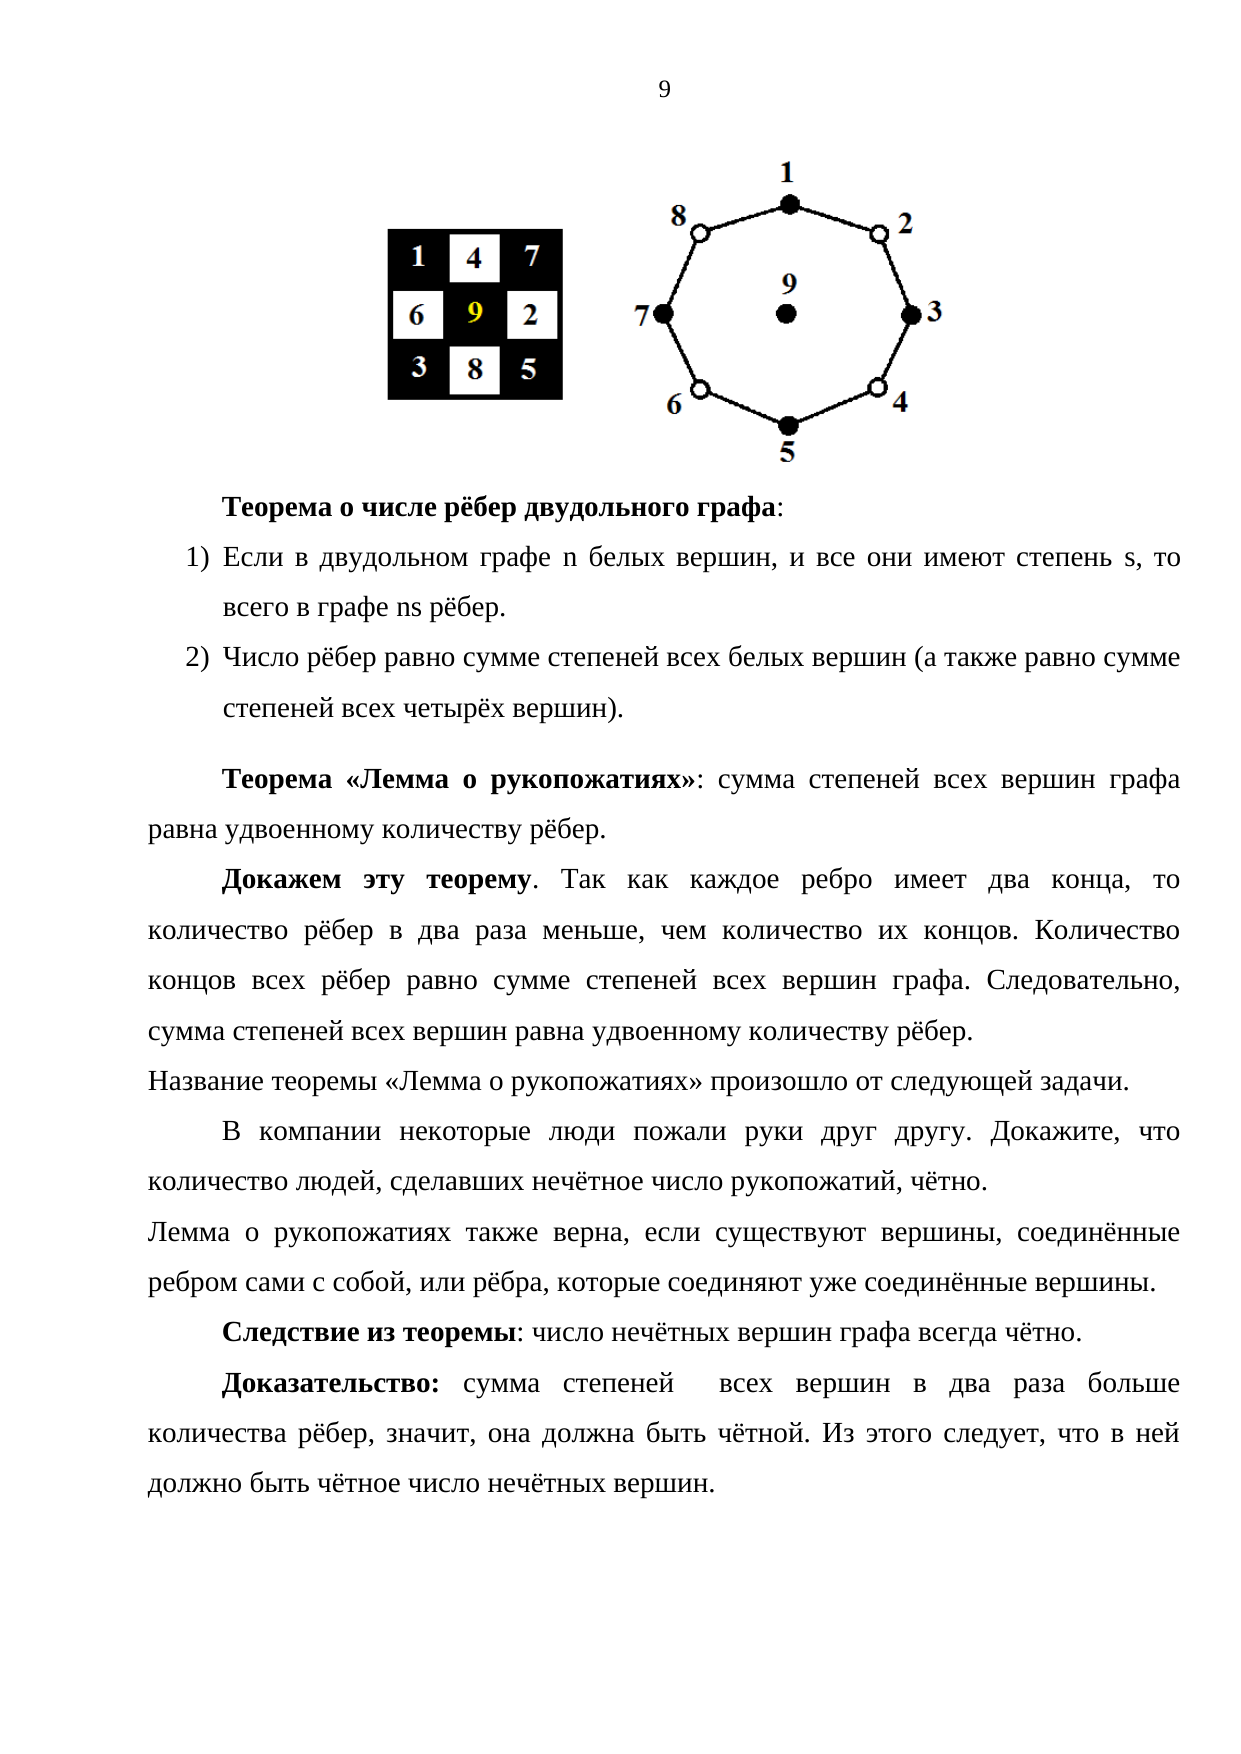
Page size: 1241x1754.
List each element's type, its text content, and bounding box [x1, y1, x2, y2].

list Если в двудольном графе n белых вершин, и все они имеют степень s, то всего в графе ns рёбер. [185, 539, 1181, 623]
text Докажем эту теорему. Так как каждое ребро имеет два конца, то количество рёбер в два раза меньше, чем количество их концов. Количество концов всех рёбер равно сумме степеней всех вершин графа. Следовательно, сумма степеней всех вершин равна удвоенному количеству рёбер. [148, 862, 1181, 1046]
list Число рёбер равно сумме степеней всех белых вершин (а также равно сумме степеней всех четырёх вершин). [185, 639, 1181, 723]
text Название теоремы «Лемма о рукопожатиях» произошло от следующей задачи. [148, 1063, 1181, 1096]
text Доказательство: сумма степеней всех вершин в два раза больше количества рёбер, значит, она должна быть чётной. Из этого следует, что в ней должно быть чётное число нечётных вершин. [148, 1365, 1181, 1499]
text Следствие из теоремы: число нечётных вершин графа всегда чётно. [148, 1314, 1181, 1348]
picture [366, 131, 963, 475]
text Теорема «Лемма о рукопожатиях»: сумма степеней всех вершин графа равна удвоенному количеству рёбер. [148, 761, 1181, 845]
text Лемма о рукопожатиях также верна, если существуют вершины, соединённые ребром сами с собой, или рёбра, которые соединяют уже соединённые вершины. [148, 1214, 1181, 1298]
text В компании некоторые люди пожали руки друг другу. Докажите, что количество людей, сделавших нечётное число рукопожатий, чётно. [148, 1113, 1181, 1197]
text Теорема о числе рёбер двудольного графа: [148, 489, 1181, 522]
